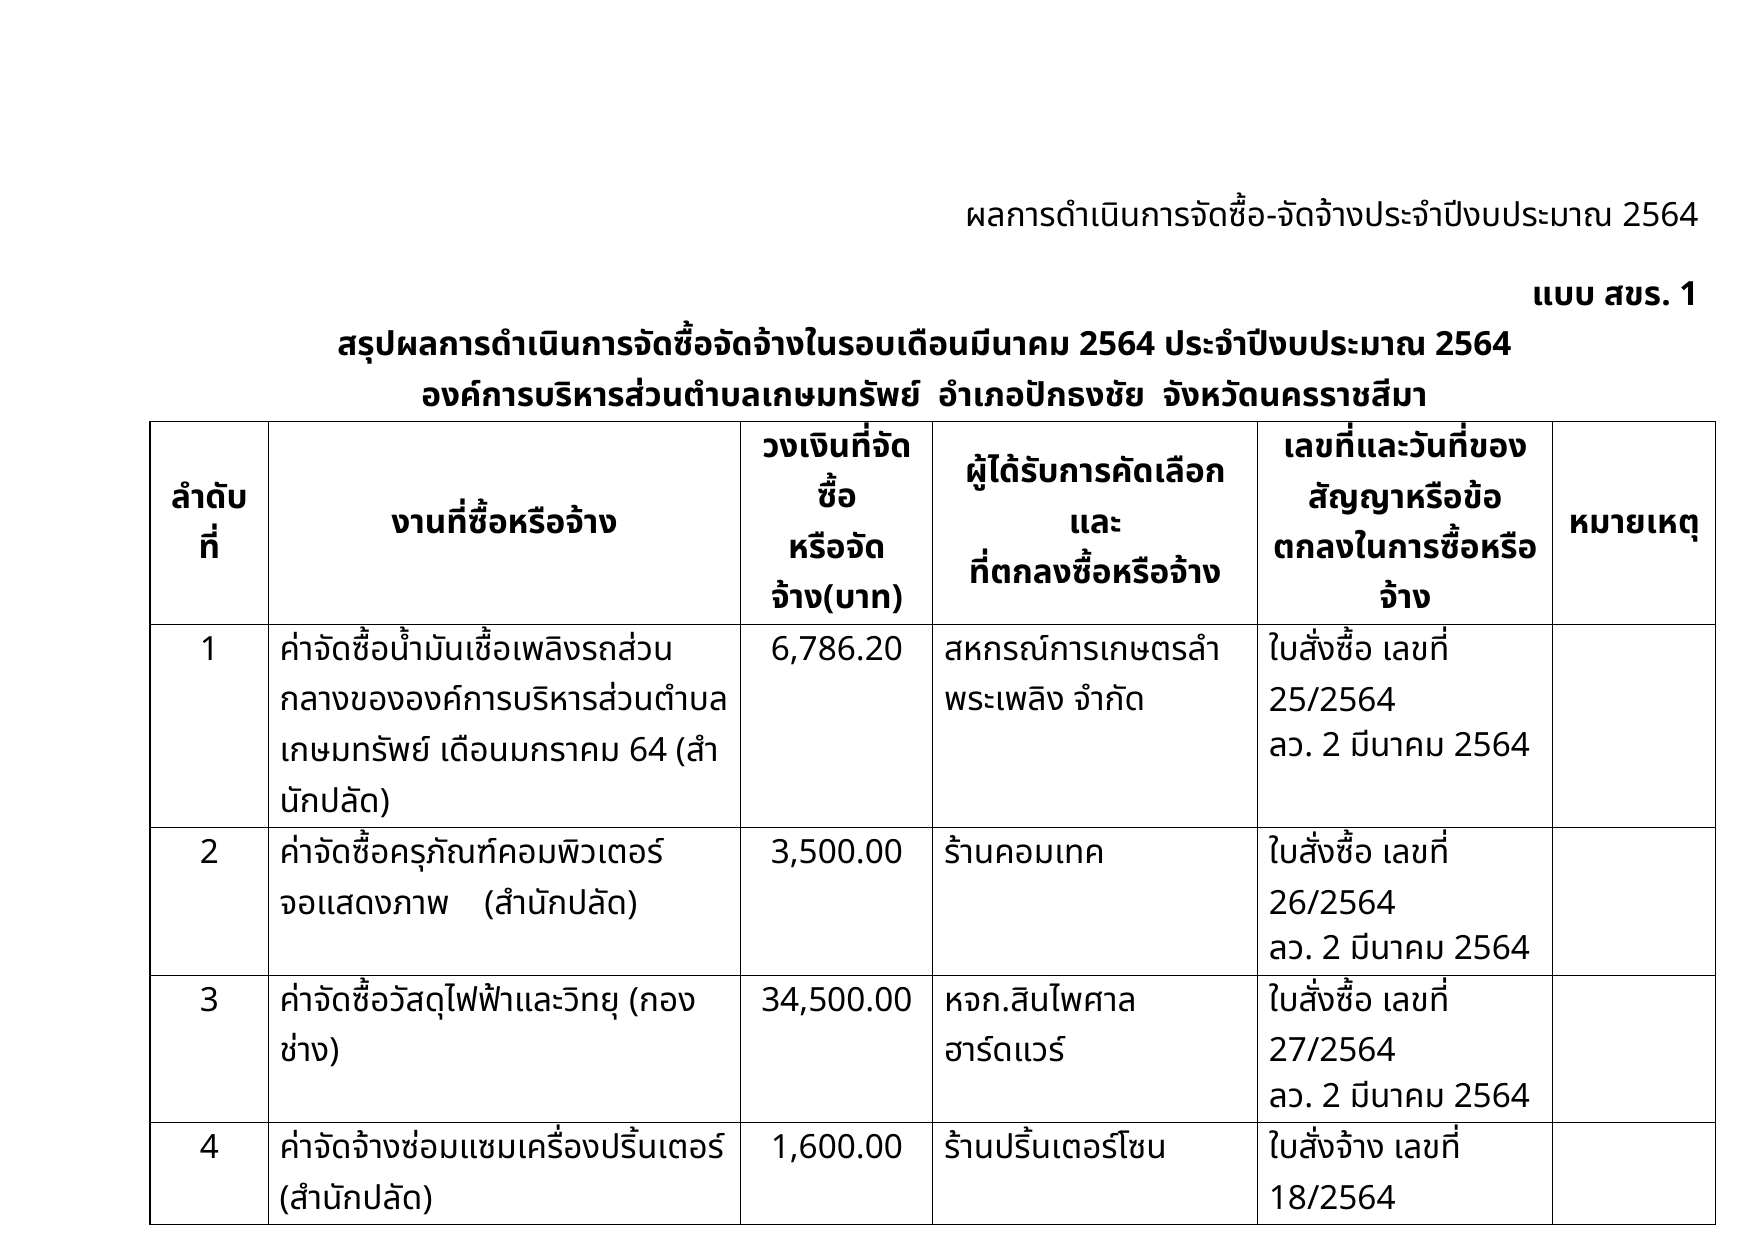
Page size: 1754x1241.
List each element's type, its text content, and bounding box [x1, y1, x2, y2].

table_cell ใบสั่งซื้อ เลขที่ 27/2564 ลว. 2 มีนาคม 2564 [1258, 976, 1552, 1122]
table_cell 2 [151, 828, 268, 974]
table_cell ใบสั่งซื้อ เลขที่ 26/2564 ลว. 2 มีนาคม 2564 [1258, 828, 1552, 974]
text แบบ สขร. 1 [150, 269, 1698, 320]
table_header หมายเหตุ [1553, 422, 1715, 624]
table_header วงเงินที่จัดซื้อ หรือจัดจ้าง(บาท) [741, 422, 932, 624]
table_cell สหกรณ์การเกษตรลำพระเพลิง จำกัด [933, 625, 1257, 827]
table_cell ร้านปริ้นเตอร์โซน [933, 1123, 1257, 1224]
table_cell 34,500.00 [741, 976, 932, 1122]
table_cell [1553, 625, 1715, 827]
table_cell 6,786.20 [741, 625, 932, 827]
text สรุปผลการดำเนินการจัดซื้อจัดจ้างในรอบเดือนมีนาคม 2564 ประจำปีงบประมาณ 2564 [150, 320, 1698, 371]
table_cell 1 [151, 625, 268, 827]
table_header ผู้ได้รับการคัดเลือกและ ที่ตกลงซื้อหรือจ้าง [933, 422, 1257, 624]
table_cell 1,600.00 [741, 1123, 932, 1224]
table_cell ค่าจัดซื้อครุภัณฑ์คอมพิวเตอร์ จอแสดงภาพ (สำนักปลัด) [269, 828, 740, 974]
table_cell 4 [151, 1123, 268, 1224]
table_cell ร้านคอมเทค [933, 828, 1257, 974]
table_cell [1258, 1123, 1552, 1224]
table_cell หจก.สินไพศาลฮาร์ดแวร์ [933, 976, 1257, 1122]
table_cell [1553, 976, 1715, 1122]
table_cell ค่าจัดซื้อน้ำมันเชื้อเพลิงรถส่วนกลางขององค์การบริหารส่วนตำบลเกษมทรัพย์ เดือนมกราคม 64 (สำนักปลัด) [269, 625, 740, 827]
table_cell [269, 1123, 740, 1224]
table_cell ค่าจัดซื้อวัสดุไฟฟ้าและวิทยุ (กองช่าง) [269, 976, 740, 1122]
table_cell 3,500.00 [741, 828, 932, 974]
table_cell [1553, 1123, 1715, 1224]
text ผลการดำเนินการจัดซื้อ-จัดจ้างประจำปีงบประมาณ 2564 [150, 190, 1698, 241]
text องค์การบริหารส่วนตำบลเกษมทรัพย์ อำเภอปักธงชัย จังหวัดนครราชสีมา [150, 371, 1698, 421]
table_cell 3 [151, 976, 268, 1122]
table_header เลขที่และวันที่ของสัญญาหรือข้อตกลงในการซื้อหรือจ้าง [1258, 422, 1552, 624]
table_cell ใบสั่งซื้อ เลขที่ 25/2564 ลว. 2 มีนาคม 2564 [1258, 625, 1552, 827]
table_cell [1553, 828, 1715, 974]
table_header ลำดับที่ [151, 422, 268, 624]
table_header งานที่ซื้อหรือจ้าง [269, 422, 740, 624]
